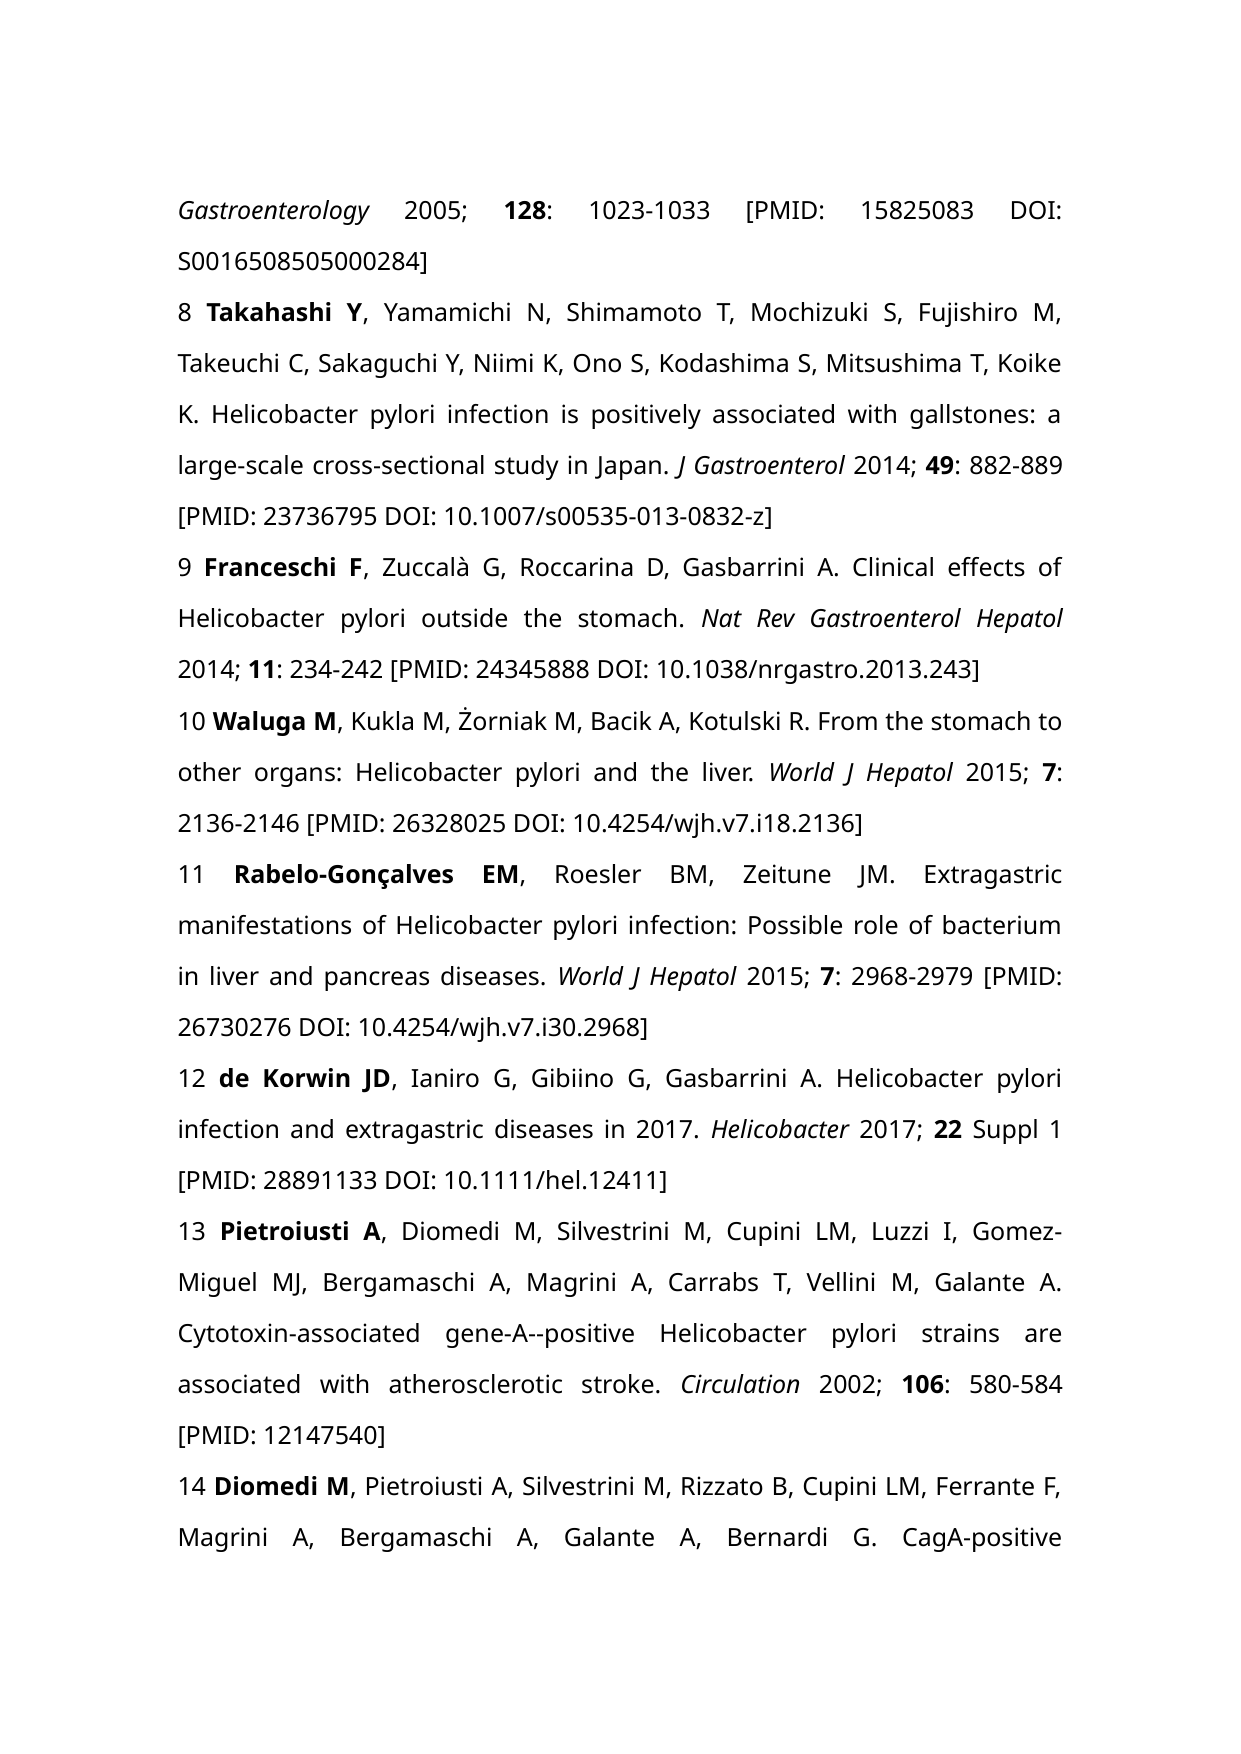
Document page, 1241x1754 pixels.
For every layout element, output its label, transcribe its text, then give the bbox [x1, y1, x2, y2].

text 10 Waluga M, Kukla M, Żorniak M, Bacik A, Kotulski R. From the stomach to other organs: Helicobacter pylori and the liver. World J Hepatol 2015; 7: 2136-2146 [PMID: 26328025 DOI: 10.4254/wjh.v7.i18.2136] [177, 703, 1063, 839]
text 11 Rabelo-Gonçalves EM, Roesler BM, Zeitune JM. Extragastric manifestations of Helicobacter pylori infection: Possible role of bacterium in liver and pancreas diseases. World J Hepatol 2015; 7: 2968-2979 [PMID: 26730276 DOI: 10.4254/wjh.v7.i30.2968] [177, 856, 1063, 1043]
text 9 Franceschi F, Zuccalà G, Roccarina D, Gasbarrini A. Clinical effects of Helicobacter pylori outside the stomach. Nat Rev Gastroenterol Hepatol 2014; 11: 234-242 [PMID: 24345888 DOI: 10.1038/nrgastro.2013.243] [177, 550, 1063, 686]
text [177, 193, 1063, 278]
text 8 Takahashi Y, Yamamichi N, Shimamoto T, Mochizuki S, Fujishiro M, Takeuchi C, Sakaguchi Y, Niimi K, Ono S, Kodashima S, Mitsushima T, Koike K. Helicobacter pylori infection is positively associated with gallstones: a large-scale cross-sectional study in Japan. J Gastroenterol 2014; 49: 882-889 [PMID: 23736795 DOI: 10.1007/s00535-013-0832-z] [177, 295, 1063, 533]
text 13 Pietroiusti A, Diomedi M, Silvestrini M, Cupini LM, Luzzi I, Gomez-Miguel MJ, Bergamaschi A, Magrini A, Carrabs T, Vellini M, Galante A. Cytotoxin-associated gene-A--positive Helicobacter pylori strains are associated with atherosclerotic stroke. Circulation 2002; 106: 580-584 [PMID: 12147540] [177, 1214, 1063, 1452]
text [177, 1469, 1063, 1554]
text 12 de Korwin JD, Ianiro G, Gibiino G, Gasbarrini A. Helicobacter pylori infection and extragastric diseases in 2017. Helicobacter 2017; 22 Suppl 1 [PMID: 28891133 DOI: 10.1111/hel.12411] [177, 1061, 1063, 1197]
